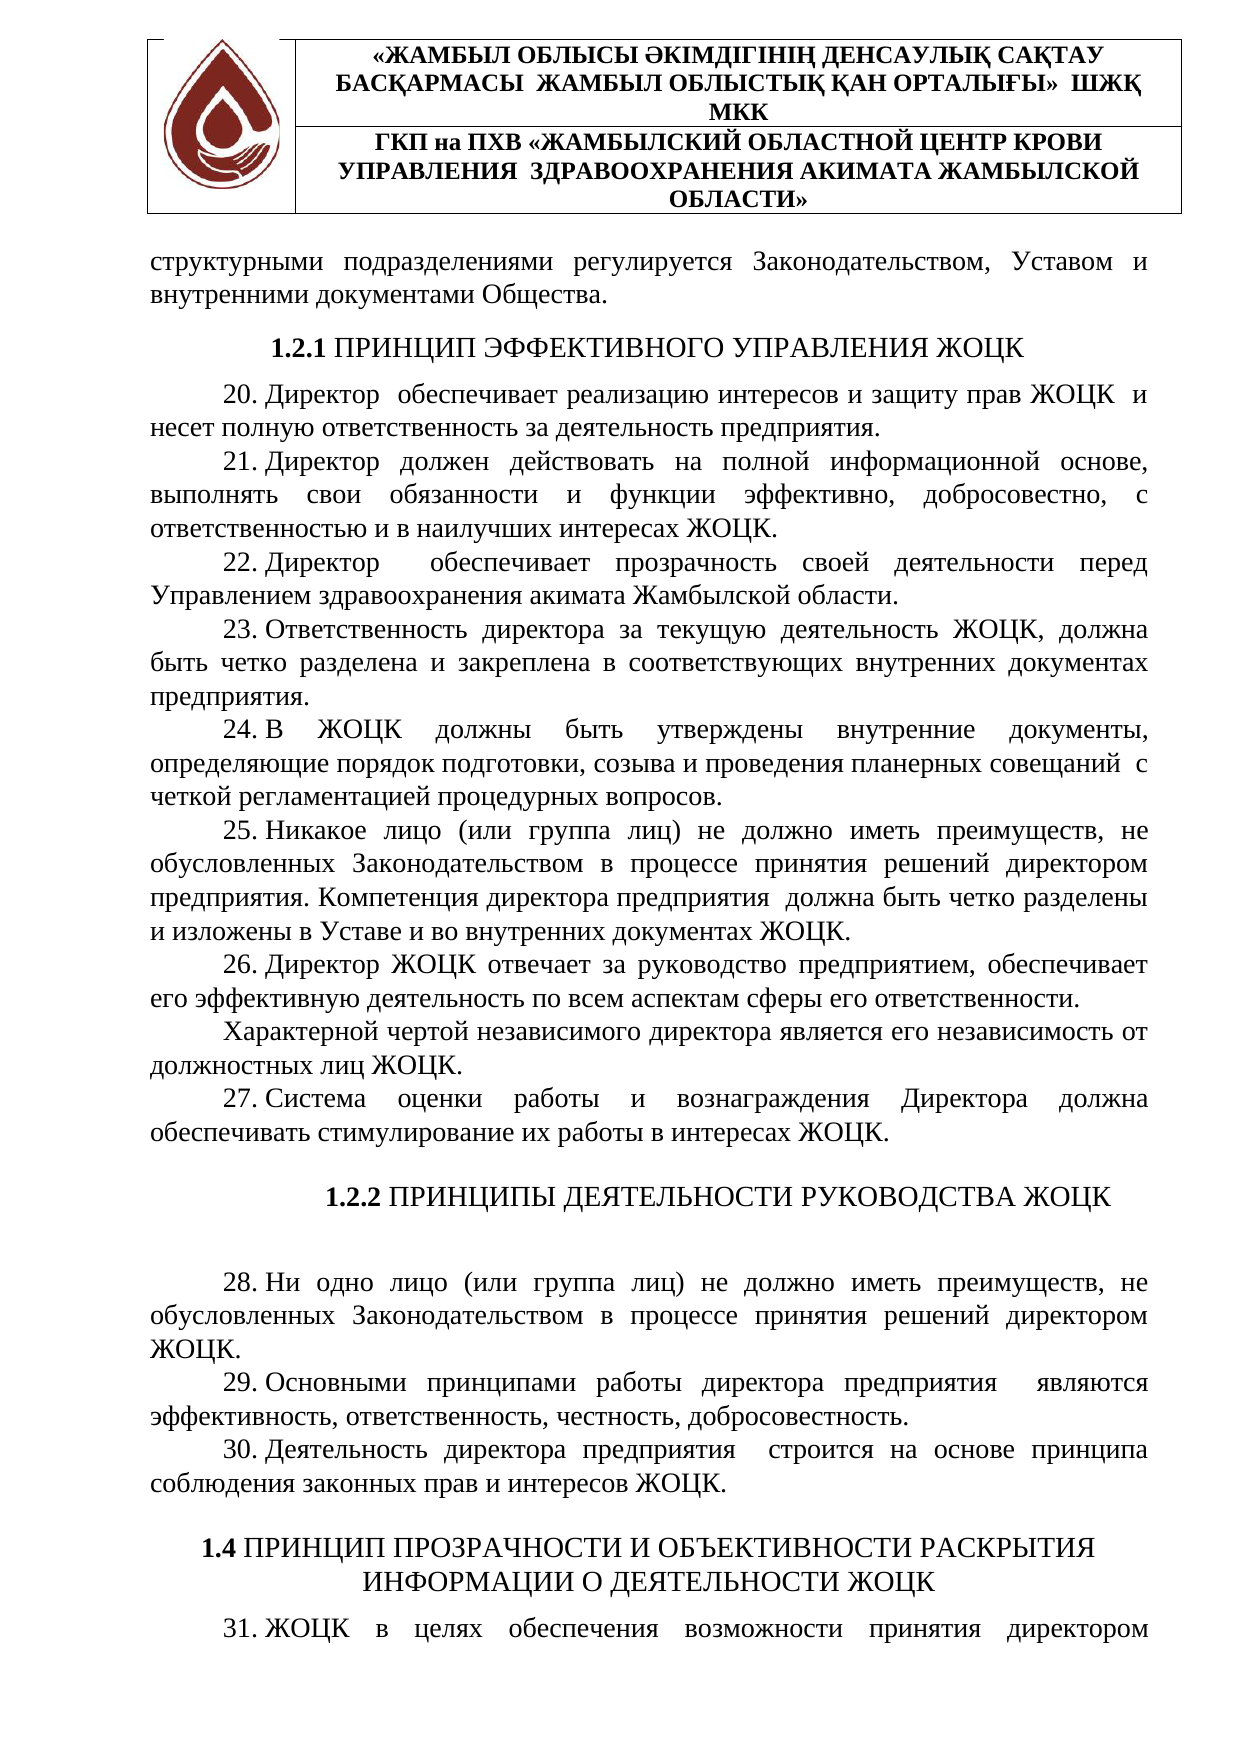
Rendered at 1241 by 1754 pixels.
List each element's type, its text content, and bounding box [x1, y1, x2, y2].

list Директор ЖОЦК отвечает за руководство предприятием, обеспечивает его эффективную деятельность по всем аспектам сферы его ответственности. [150, 947, 1149, 1014]
list Никакое лицо (или группа лиц) не должно иметь преимуществ, не обусловленных Законодательством в процессе принятия решений директором предприятия. Компетенция директора предприятия должна быть четко разделены и изложены в Уставе и во внутренних документах ЖОЦК. [150, 812, 1149, 947]
list Директор должен действовать на полной информационной основе, выполнять свои обязанности и функции эффективно, добросовестно, с ответственностью и в наилучших интересах ЖОЦК. [150, 443, 1149, 544]
list ПРИНЦИП ЭФФЕКТИВНОГО УПРАВЛЕНИЯ ЖОЦК [148, 335, 1147, 363]
list Ни одно лицо (или группа лиц) не должно иметь преимуществ, не обусловленных Законодательством в процессе принятия решений директором ЖОЦК. [150, 1264, 1149, 1365]
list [150, 243, 1149, 310]
list Директор обеспечивает прозрачность своей деятельности перед Управлением здравоохранения акимата Жамбылской области. [150, 544, 1149, 611]
list Ответственность директора за текущую деятельность ЖОЦК, должна быть четко разделена и закреплена в соответствующих внутренних документах предприятия. [150, 611, 1149, 712]
list Директор обеспечивает реализацию интересов и защиту прав ЖОЦК и несет полную ответственность за деятельность предприятия. [150, 376, 1149, 443]
list Основными принципами работы директора предприятия являются эффективность, ответственность, честность, добросовестность. [150, 1365, 1149, 1432]
list ПРИНЦИП ПРОЗРАЧНОСТИ И ОБЪЕКТИВНОСТИ РАСКРЫТИЯ ИНФОРМАЦИИ О ДЕЯТЕЛЬНОСТИ ЖОЦК [148, 1530, 1149, 1598]
list Деятельность директора предприятия строится на основе принципа соблюдения законных прав и интересов ЖОЦК. [150, 1432, 1149, 1499]
text Характерной чертой независимого директора является его независимость от должностных лиц ЖОЦК. [150, 1014, 1149, 1081]
list ПРИНЦИПЫ ДЕЯТЕЛЬНОСТИ РУКОВОДСТВА ЖОЦК [325, 1183, 1152, 1212]
list В ЖОЦК должны быть утверждены внутренние документы, определяющие порядок подготовки, созыва и проведения планерных совещаний с четкой регламентацией процедурных вопросов. [150, 712, 1149, 812]
list Система оценки работы и вознаграждения Директора должна обеспечивать стимулирование их работы в интересах ЖОЦК. [150, 1081, 1149, 1148]
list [150, 1611, 1149, 1644]
